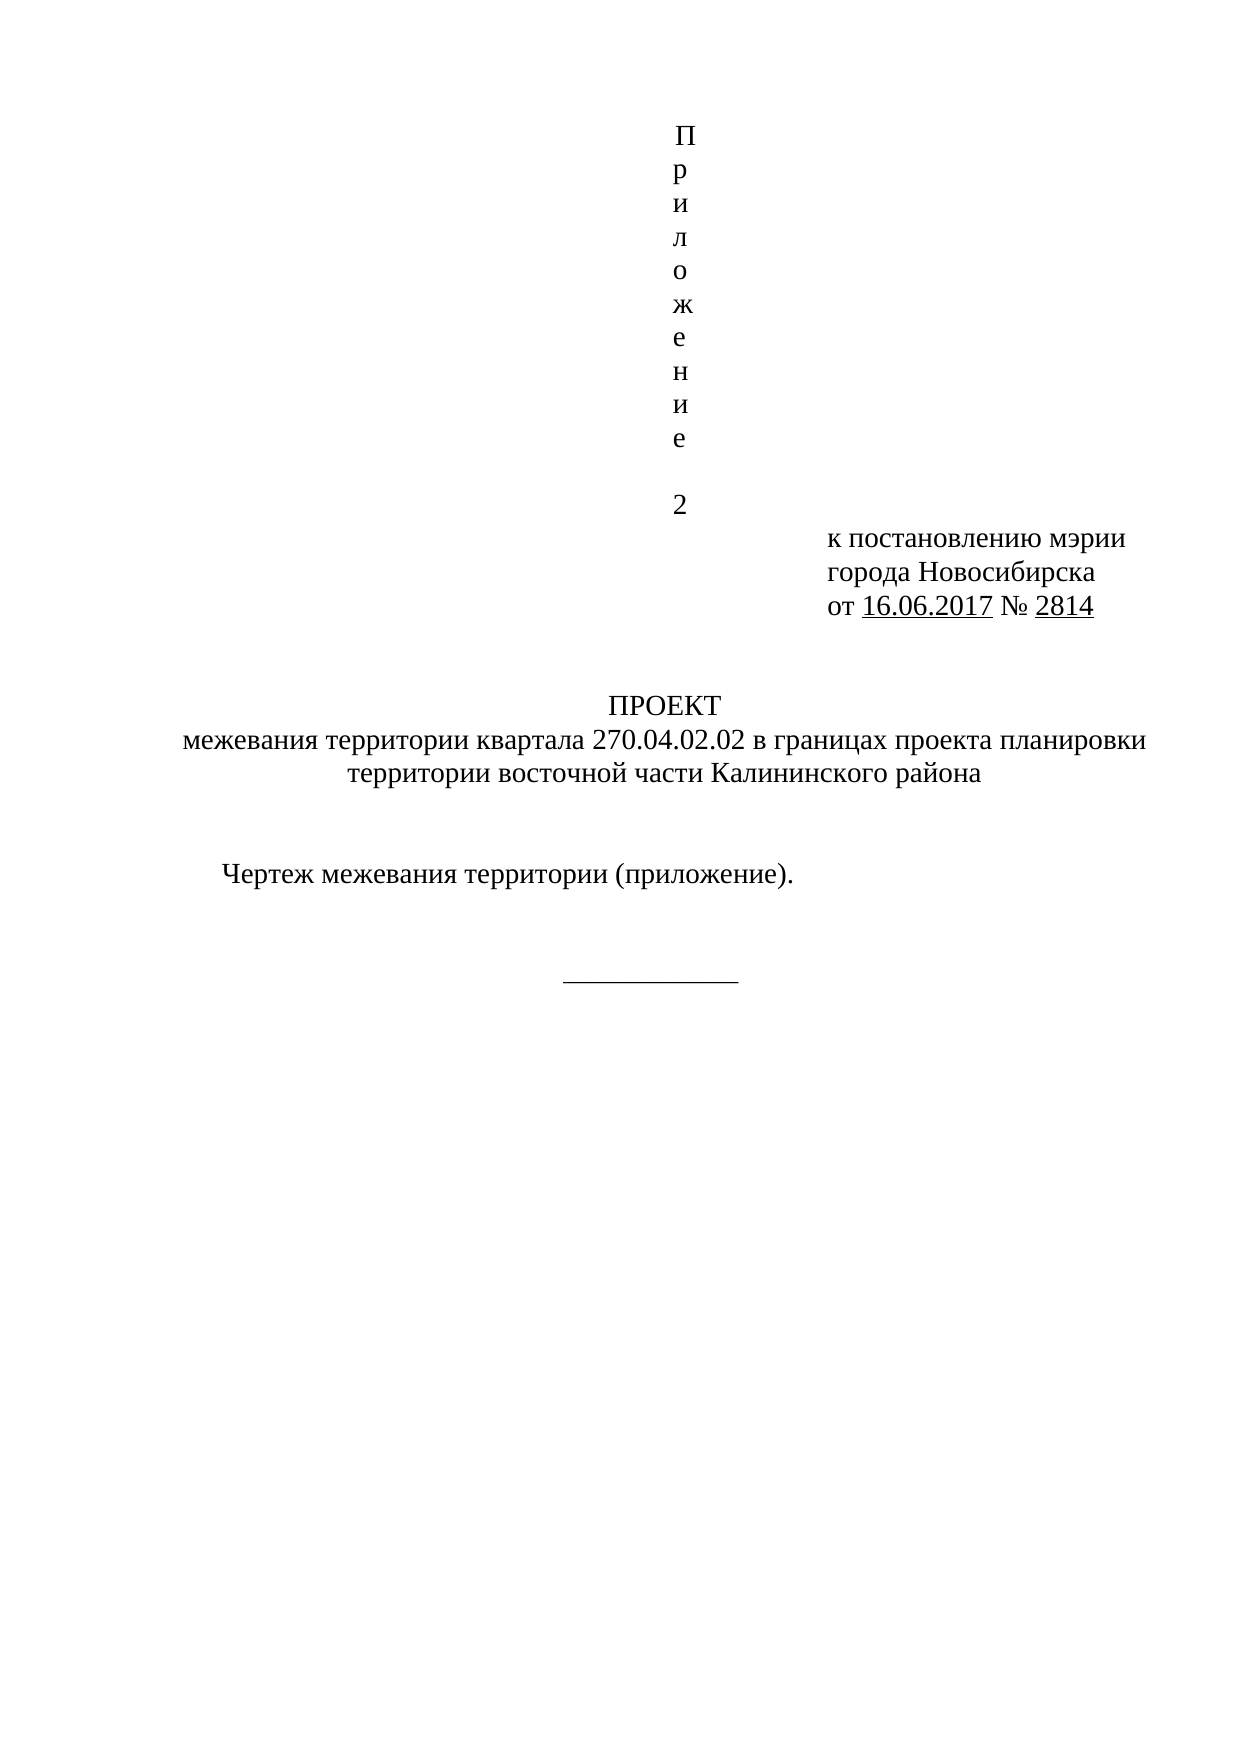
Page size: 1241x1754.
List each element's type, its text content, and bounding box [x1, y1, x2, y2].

text ______________ [148, 957, 1153, 985]
text межевания территории квартала 270.04.02.02 в границах проекта планировки территории восточной части Калининского района [148, 722, 1181, 789]
text от 16.06.2017 № 2814 [673, 588, 1181, 621]
text Чертеж межевания территории (приложение). [148, 856, 1167, 889]
text ПРОЕКТ [148, 688, 1181, 722]
text к постановлению мэрии [673, 521, 1181, 554]
text города Новосибирска [673, 554, 1181, 588]
